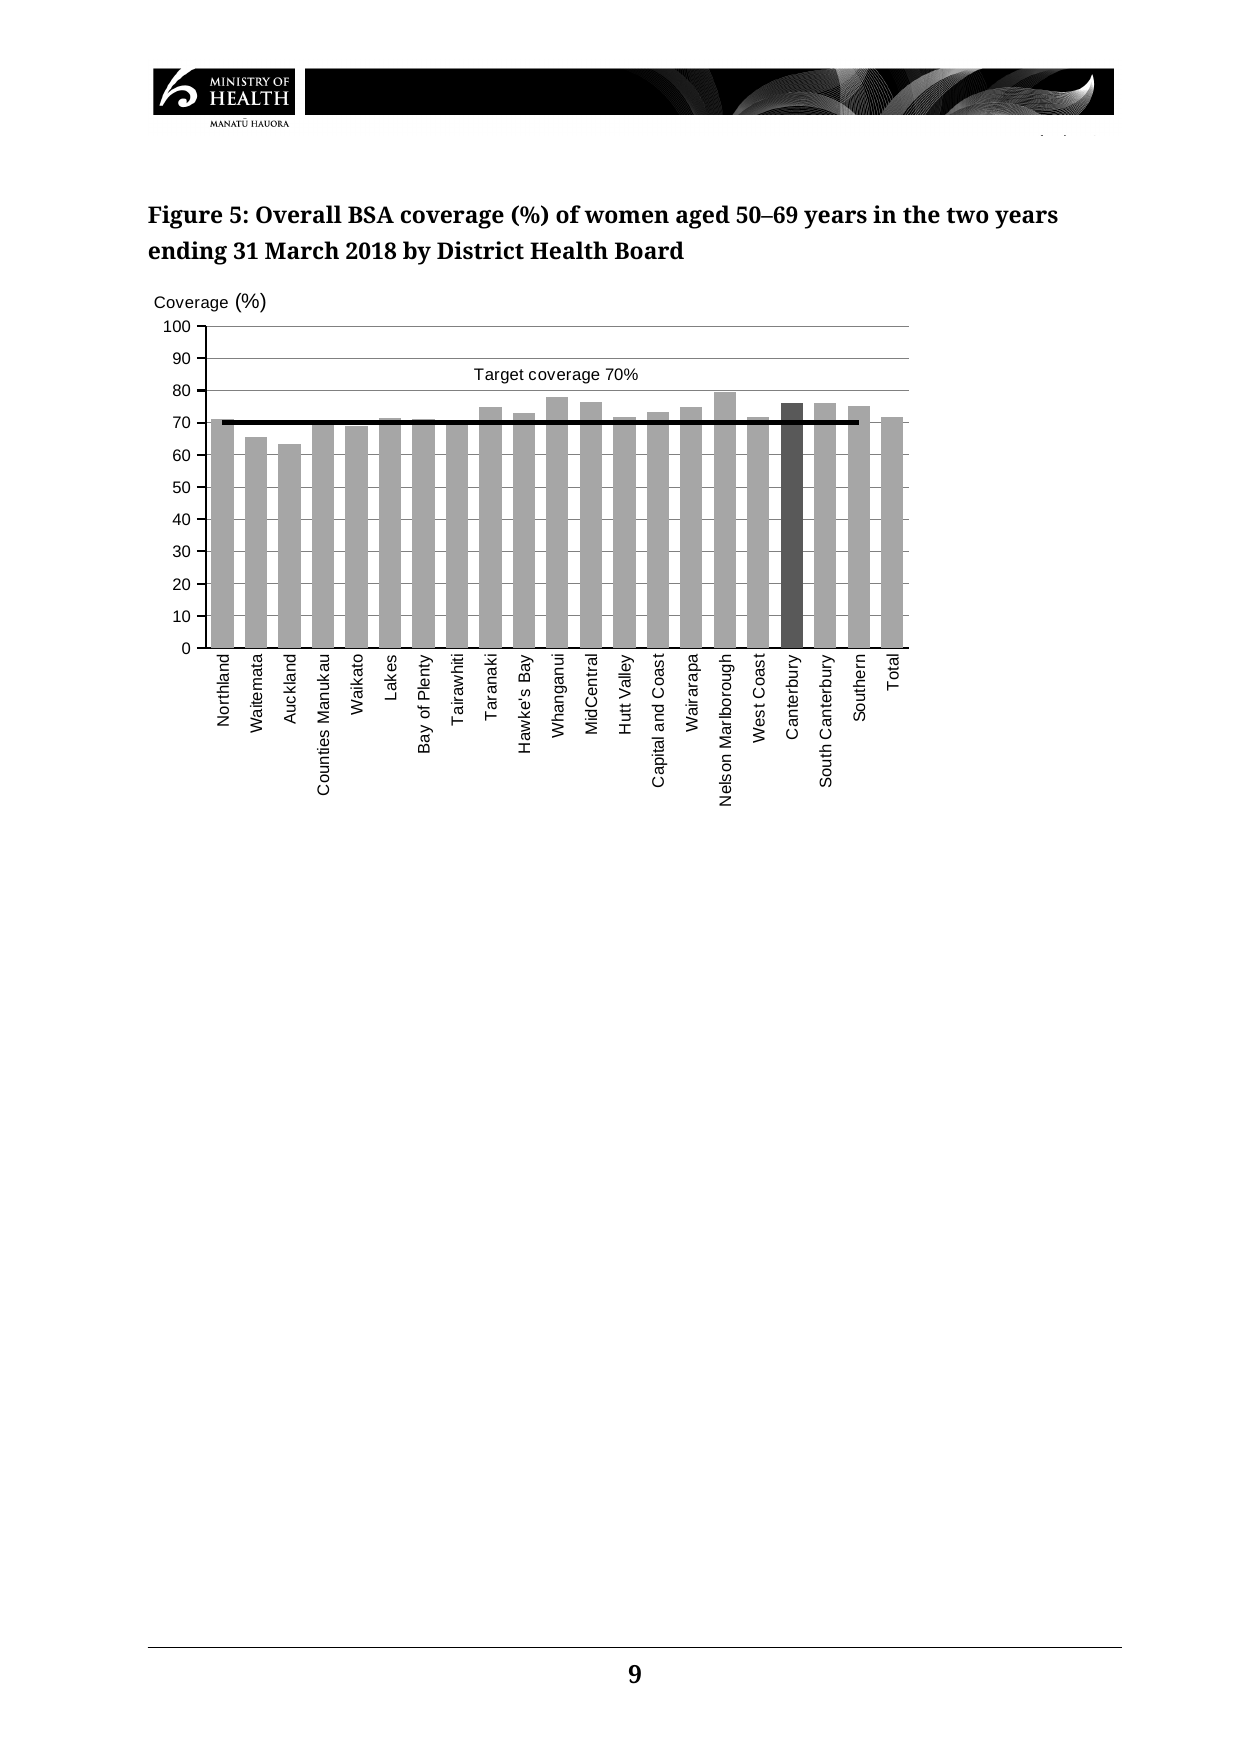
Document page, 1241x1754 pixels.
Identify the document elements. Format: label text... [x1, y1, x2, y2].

picture [147, 59, 1123, 136]
